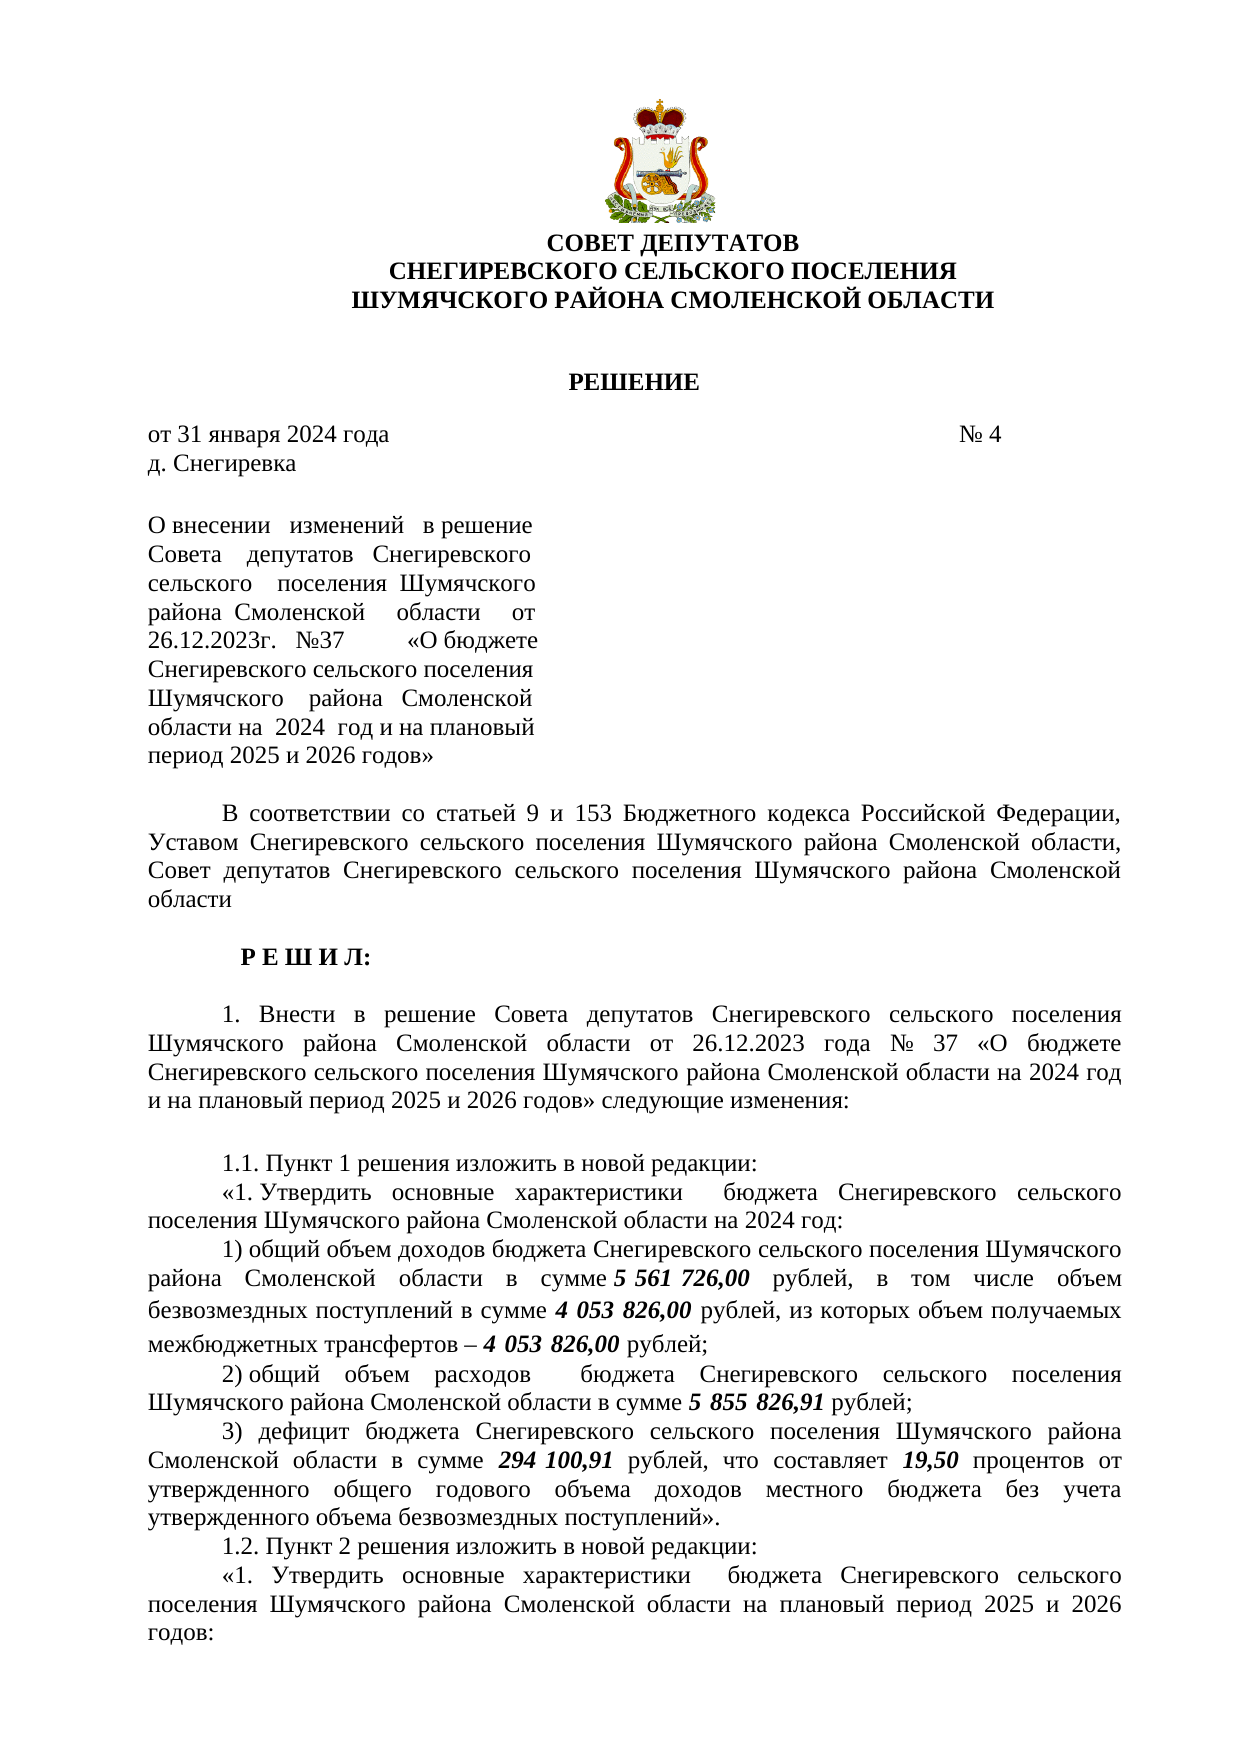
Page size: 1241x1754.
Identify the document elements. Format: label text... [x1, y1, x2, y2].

text 1. Внести в решение Совета депутатов Снегиревского сельского поселения Шумячского района Смоленской области от 26.12.2023 года № 37 «О бюджете Снегиревского сельского поселения Шумячского района Смоленской области на 2024 год и на плановый период 2025 и 2026 годов» следующие изменения: [148, 999, 1122, 1114]
text 1.2. Пункт 2 решения изложить в новой редакции: [148, 1531, 1122, 1560]
text «1. Утвердить основные характеристики бюджета Снегиревского сельского поселения Шумячского района Смоленской области на 2024 год: [148, 1177, 1122, 1234]
text 1) общий объем доходов бюджета Снегиревского сельского поселения Шумячского района Смоленской области в сумме 5 561 726,00 рублей, в том числе объем безвозмездных поступлений в сумме 4 053 826,00 рублей, из которых объем получаемых межбюджетных трансфертов – 4 053 826,00 рублей; [148, 1234, 1122, 1359]
text Совет депутатов [148, 228, 1120, 256]
text О внесении изменений в решение [148, 511, 1122, 539]
text Совета депутатов Снегиревского [148, 539, 1122, 568]
text Снегиревского сельского поселения [148, 654, 1122, 683]
text В соответствии со статьей 9 и 153 Бюджетного кодекса Российской Федерации, Уставом Снегиревского сельского поселения Шумячского района Смоленской области, Совет депутатов Снегиревского сельского поселения Шумячского района Смоленской области [148, 798, 1122, 913]
text «1. Утвердить основные характеристики бюджета Снегиревского сельского поселения Шумячского района Смоленской области на плановый период 2025 и 2026 годов: [148, 1560, 1122, 1646]
text 2) общий объем расходов бюджета Снегиревского сельского поселения Шумячского района Смоленской области в сумме 5 855 826,91 рублей; [148, 1359, 1122, 1416]
text Р Е Ш И Л: [148, 942, 1122, 971]
text 26.12.2023г. №37 «О бюджете [148, 626, 1240, 654]
picture [603, 97, 716, 223]
text 3) дефицит бюджета Снегиревского сельского поселения Шумячского района Смоленской области в сумме 294 100,91 рублей, что составляет 19,50 процентов от утвержденного общего годового объема доходов местного бюджета без учета утвержденного объема безвозмездных поступлений». [148, 1416, 1122, 1531]
text Шумячского района Смоленской [148, 683, 1122, 712]
text ШУМЯЧСКОГО района Смоленской области [148, 285, 1120, 314]
text района Смоленской области от [148, 597, 1122, 626]
text д. Снегиревка [148, 448, 1122, 477]
text 1.1. Пункт 1 решения изложить в новой редакции: [148, 1148, 1122, 1177]
text СНЕГИРЕВСКОГО СЕЛЬСКОГО поселения [148, 256, 1120, 285]
text сельского поселения Шумячского [148, 568, 1122, 597]
text от 31 января 2024 года № 4 [148, 419, 1122, 448]
text области на 2024 год и на плановый [148, 712, 1122, 741]
subtitle РЕШЕНИЕ [148, 367, 930, 395]
text период 2025 и 2026 годов» [148, 741, 1122, 769]
